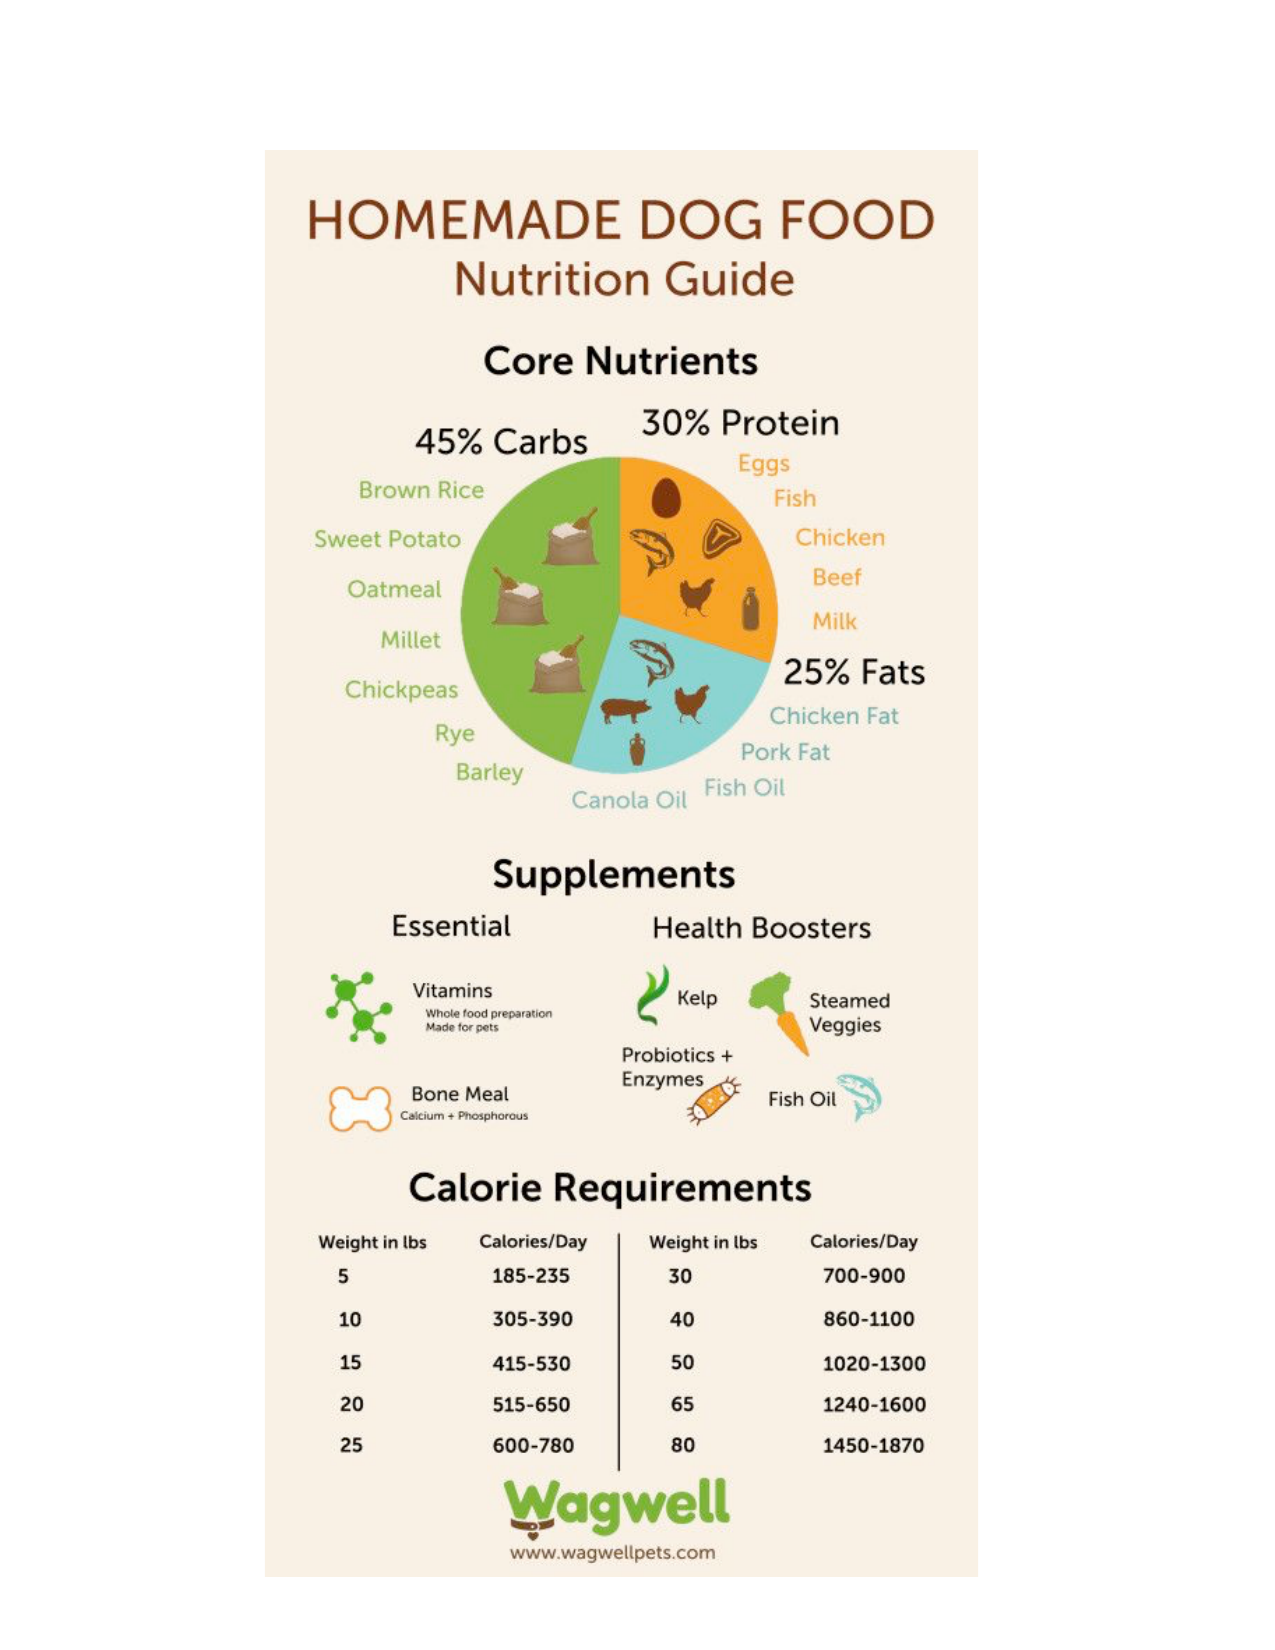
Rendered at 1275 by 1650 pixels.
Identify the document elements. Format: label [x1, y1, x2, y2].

picture [264, 150, 979, 1577]
